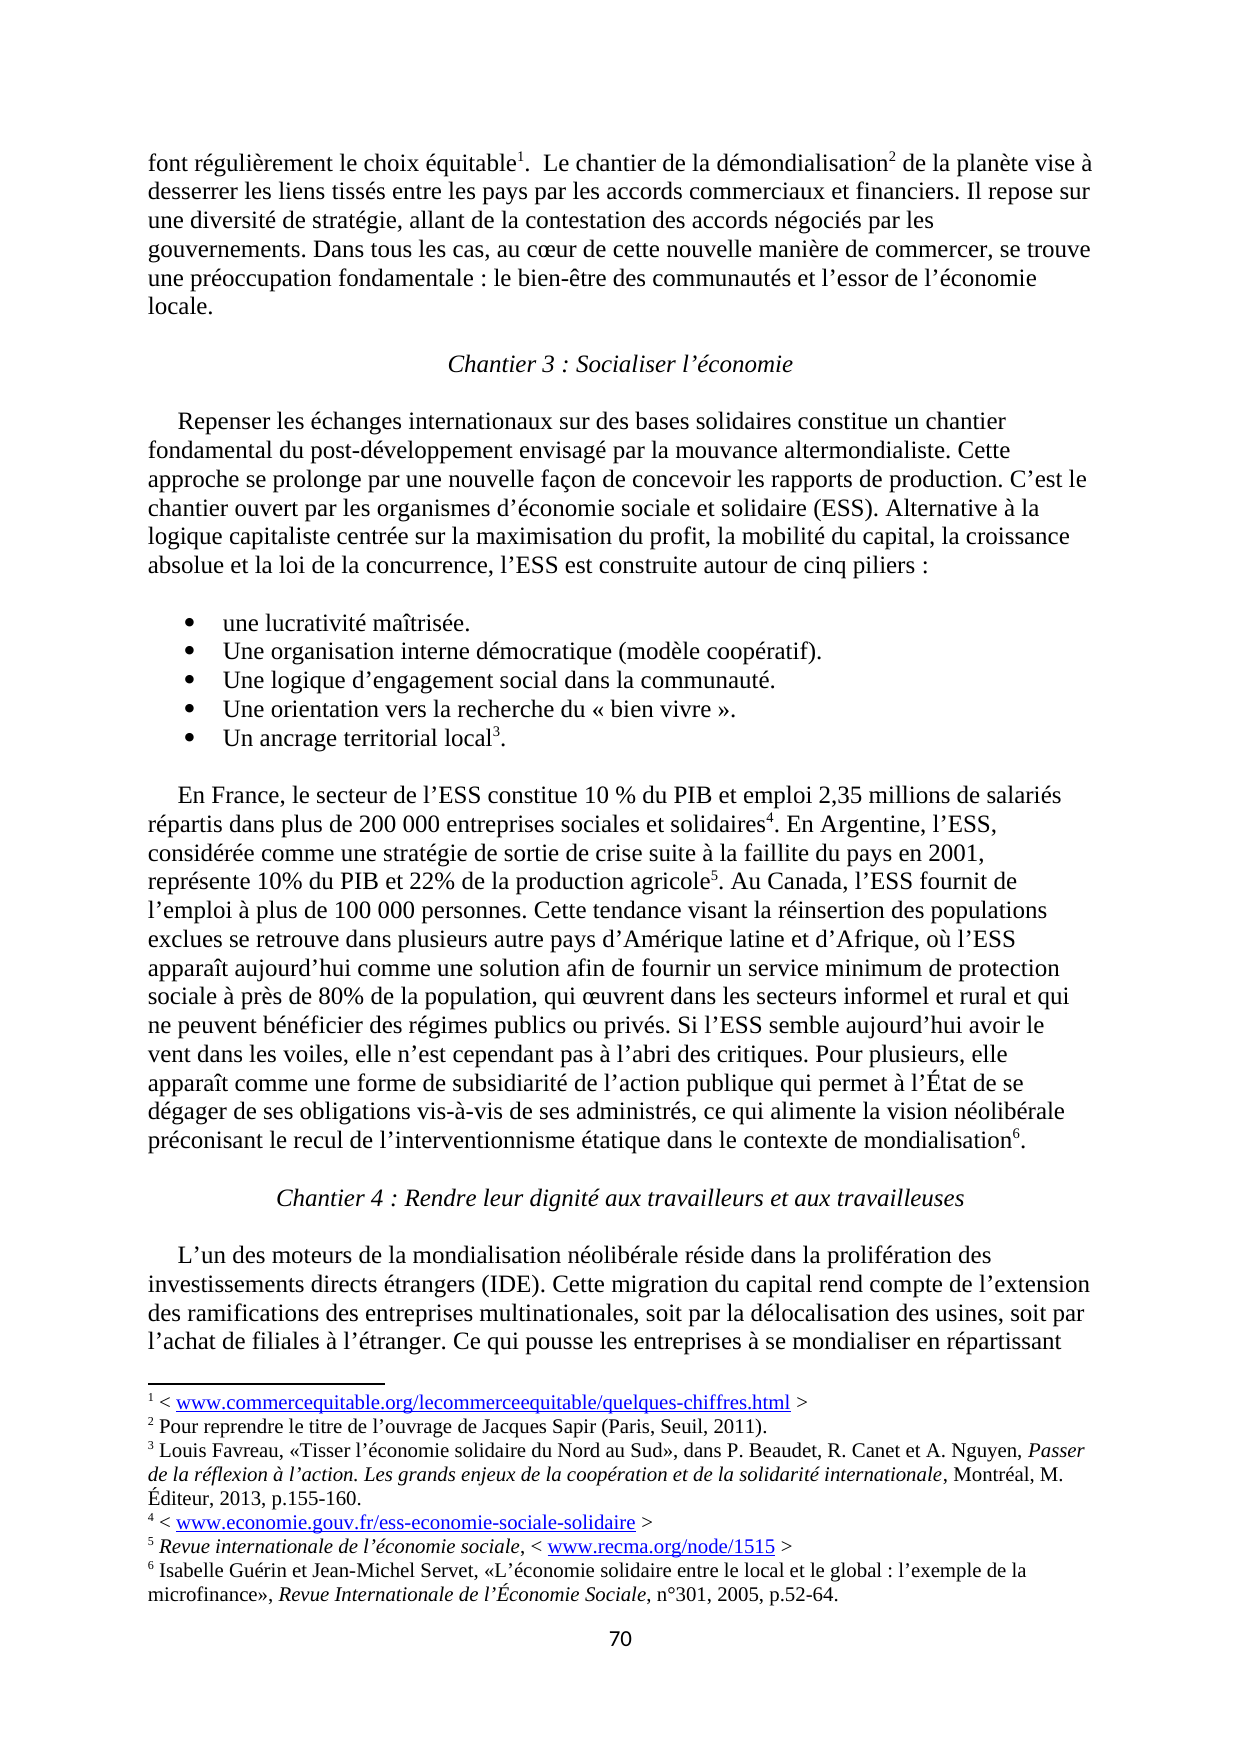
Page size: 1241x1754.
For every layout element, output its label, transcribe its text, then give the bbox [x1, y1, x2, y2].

text Chantier 3 : Socialiser l’économie [148, 349, 1093, 378]
text En France, le secteur de l’ESS constitue 10 % du PIB et emploi 2,35 millions de salariés répartis dans plus de 200 000 entreprises sociales et solidaires. En Argentine, l’ESS, considérée comme une stratégie de sortie de crise suite à la faillite du pays en 2001, représente 10% du PIB et 22% de la production agricole. Au Canada, l’ESS fournit de l’emploi à plus de 100 000 personnes. Cette tendance visant la réinsertion des populations exclues se retrouve dans plusieurs autre pays d’Amérique latine et d’Afrique, où l’ESS apparaît aujourd’hui comme une solution afin de fournir un service minimum de protection sociale à près de 80% de la population, qui œuvrent dans les secteurs informel et rural et qui ne peuvent bénéficier des régimes publics ou privés. Si l’ESS semble aujourd’hui avoir le vent dans les voiles, elle n’est cependant pas à l’abri des critiques. Pour plusieurs, elle apparaît comme une forme de subsidiarité de l’action publique qui permet à l’État de se dégager de ses obligations vis-à-vis de ses administrés, ce qui alimente la vision néolibérale préconisant le recul de l’interventionnisme étatique dans le contexte de mondialisation. [148, 780, 1093, 1154]
list Un ancrage territorial local. [185, 723, 1093, 751]
text Repenser les échanges internationaux sur des bases solidaires constitue un chantier fondamental du post-développement envisagé par la mouvance altermondialiste. Cette approche se prolonge par une nouvelle façon de concevoir les rapports de production. C’est le chantier ouvert par les organismes d’économie sociale et solidaire (ESS). Alternative à la logique capitaliste centrée sur la maximisation du profit, la mobilité du capital, la croissance absolue et la loi de la concurrence, l’ESS est construite autour de cinq piliers : [148, 406, 1093, 579]
list Une organisation interne démocratique (modèle coopératif). [185, 636, 1093, 665]
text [148, 1240, 1093, 1355]
list une lucrativité maîtrisée. [185, 608, 1093, 636]
text Chantier 4 : Rendre leur dignité aux travailleurs et aux travailleuses [148, 1183, 1093, 1211]
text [148, 148, 1093, 320]
list Une logique d’engagement social dans la communauté. [185, 665, 1093, 694]
list Une orientation vers la recherche du « bien vivre ». [185, 694, 1093, 723]
